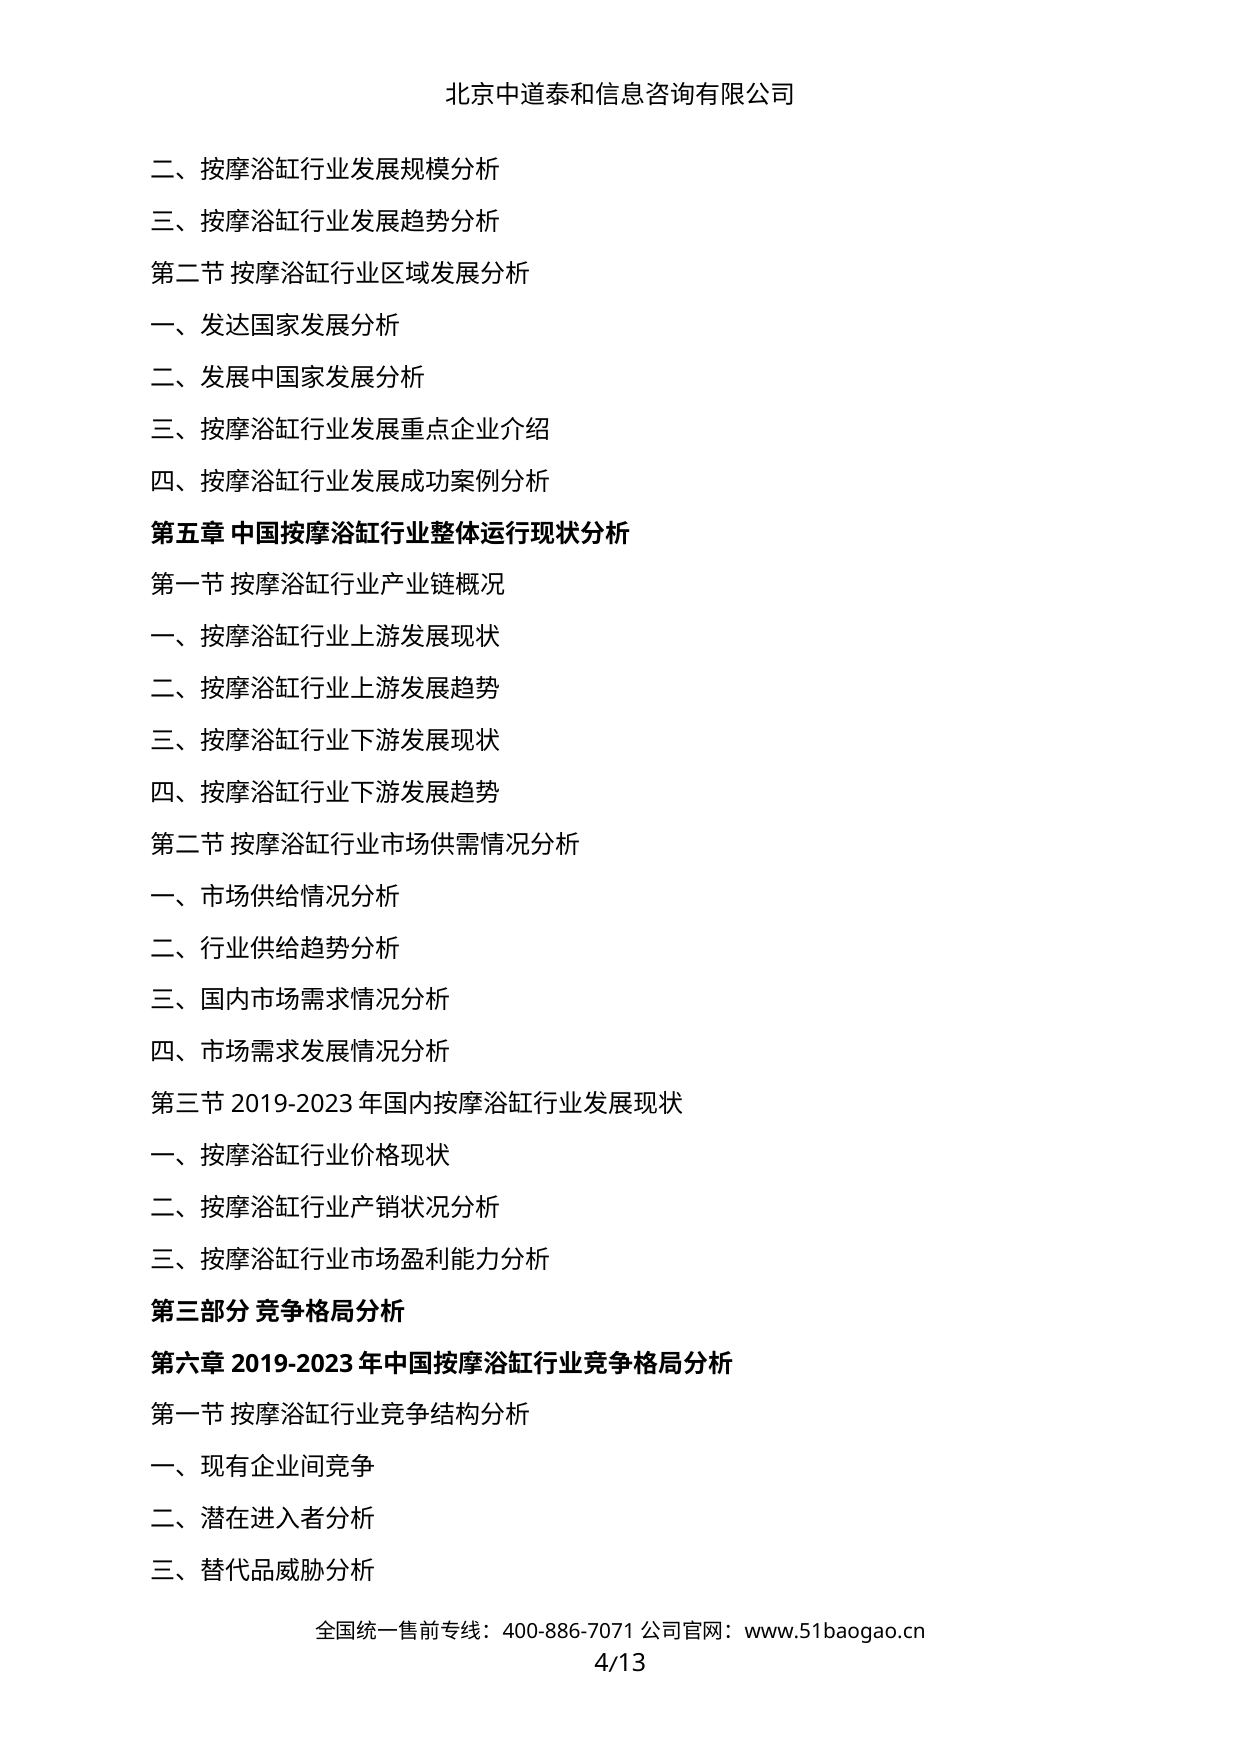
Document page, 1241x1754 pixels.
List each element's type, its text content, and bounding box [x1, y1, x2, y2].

text 第六章 2019-2023年中国按摩浴缸行业竞争格局分析 [150, 1343, 1090, 1379]
text 三、按摩浴缸行业发展趋势分析 [150, 202, 1090, 238]
text 二、发展中国家发展分析 [150, 357, 1090, 394]
text 第三部分 竞争格局分析 [150, 1291, 1090, 1327]
text 二、潜在进入者分析 [150, 1499, 1090, 1535]
text 第二节 按摩浴缸行业市场供需情况分析 [150, 824, 1090, 861]
text 四、市场需求发展情况分析 [150, 1032, 1090, 1068]
text 第一节 按摩浴缸行业竞争结构分析 [150, 1395, 1090, 1431]
text 二、按摩浴缸行业产销状况分析 [150, 1187, 1090, 1224]
text 第二节 按摩浴缸行业区域发展分析 [150, 254, 1090, 290]
text 二、按摩浴缸行业上游发展趋势 [150, 669, 1090, 705]
text 三、国内市场需求情况分析 [150, 980, 1090, 1016]
text 第五章 中国按摩浴缸行业整体运行现状分析 [150, 513, 1090, 549]
text 一、市场供给情况分析 [150, 876, 1090, 912]
text 一、按摩浴缸行业价格现状 [150, 1136, 1090, 1172]
text 二、按摩浴缸行业发展规模分析 [150, 150, 1090, 186]
text 第一节 按摩浴缸行业产业链概况 [150, 565, 1090, 601]
text 三、按摩浴缸行业发展重点企业介绍 [150, 409, 1090, 446]
text 四、按摩浴缸行业发展成功案例分析 [150, 461, 1090, 497]
text 一、按摩浴缸行业上游发展现状 [150, 617, 1090, 653]
text 第三节 2019-2023年国内按摩浴缸行业发展现状 [150, 1084, 1090, 1120]
text 四、按摩浴缸行业下游发展趋势 [150, 772, 1090, 809]
text 一、现有企业间竞争 [150, 1447, 1090, 1483]
text 三、按摩浴缸行业下游发展现状 [150, 721, 1090, 757]
text 三、替代品威胁分析 [150, 1551, 1090, 1587]
text 一、发达国家发展分析 [150, 306, 1090, 342]
text 二、行业供给趋势分析 [150, 928, 1090, 964]
text 三、按摩浴缸行业市场盈利能力分析 [150, 1239, 1090, 1276]
